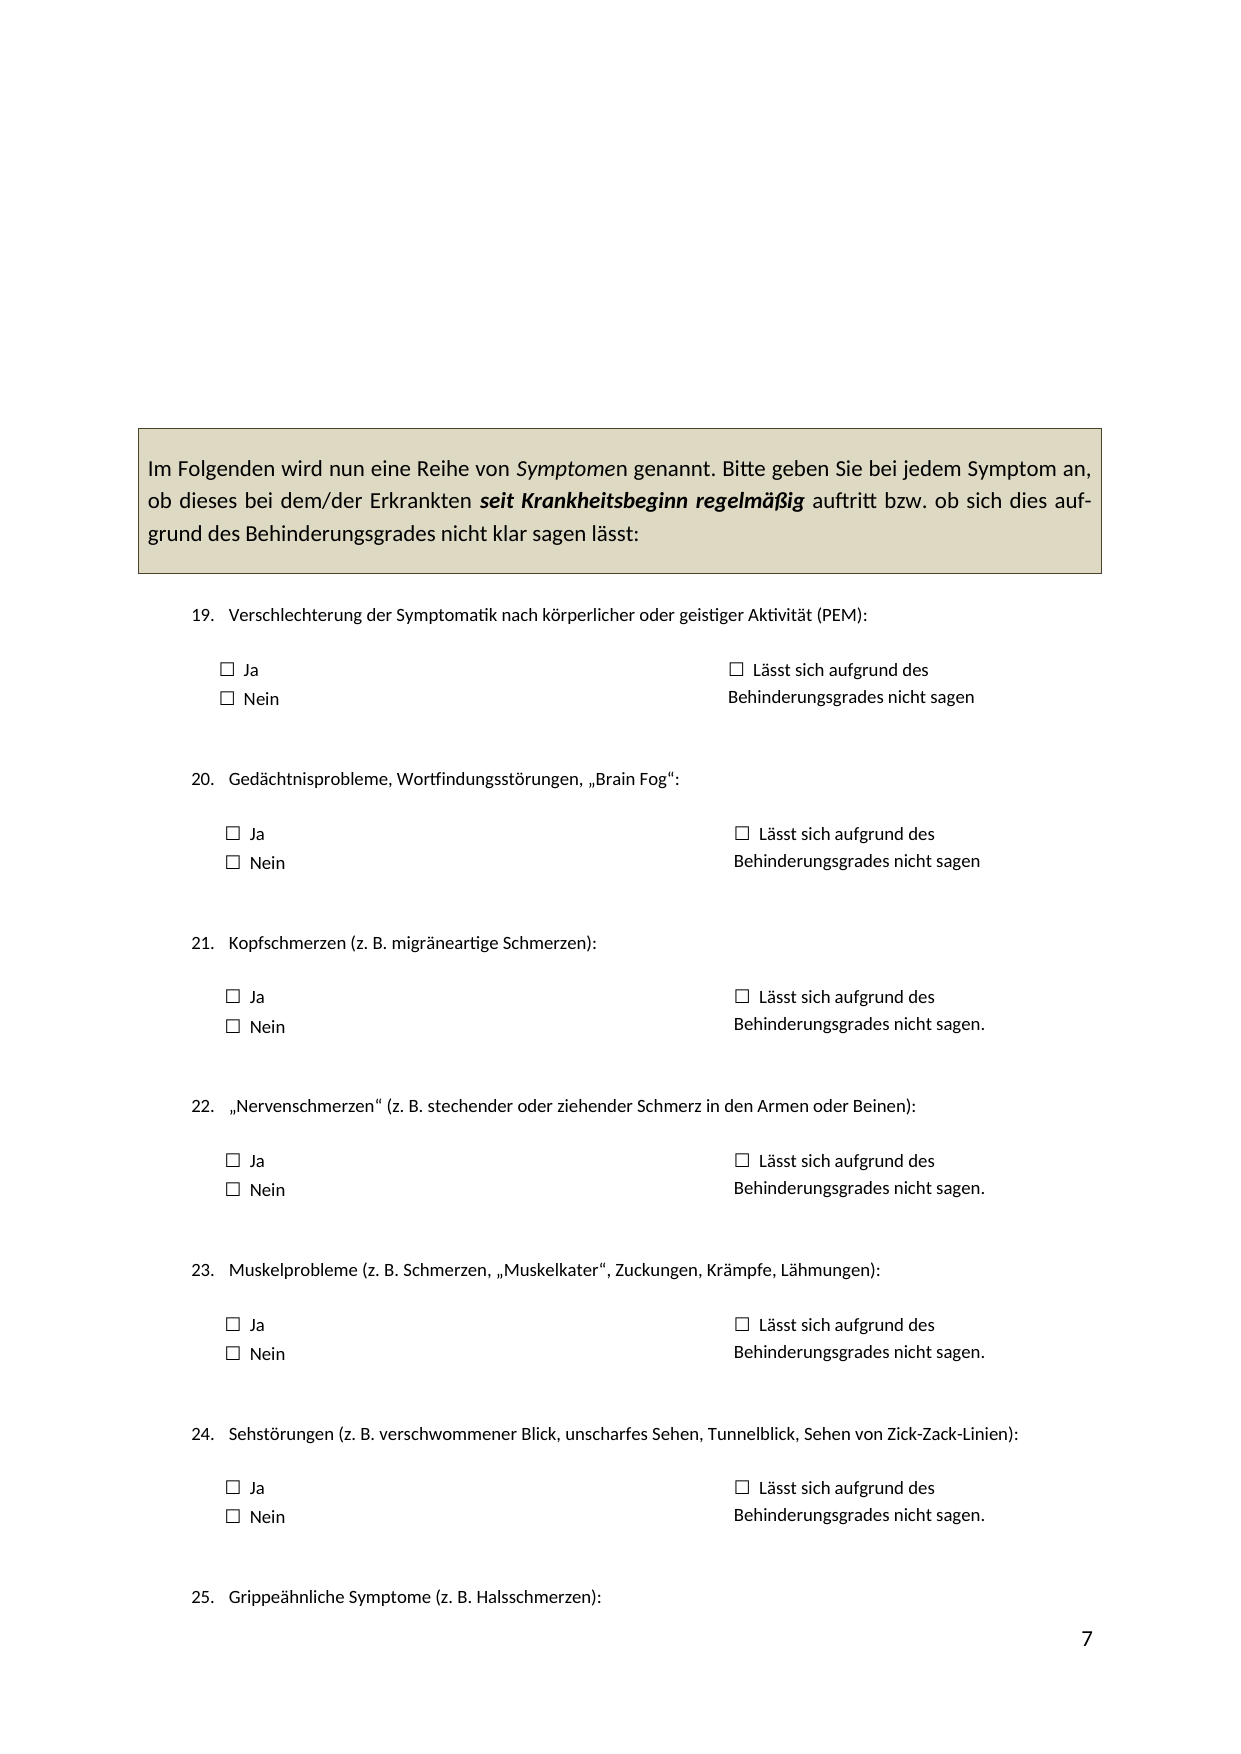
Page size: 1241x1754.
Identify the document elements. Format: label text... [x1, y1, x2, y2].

text ☐ Lässt sich aufgrund des [728, 656, 1093, 682]
list Muskelprobleme (z. B. Schmerzen, „Muskelkater“, Zuckungen, Krämpfe, Lähmungen): [191, 1258, 1093, 1281]
text Im Folgenden wird nun eine Reihe von Symptomen genannt. Bitte geben Sie bei jedem Symptom an, ob dieses bei dem/der Erkrankten seit Krankheitsbeginn regelmäßig auftritt bzw. ob sich dies auf-grund des Behinderungsgrades nicht klar sagen lässt: [139, 451, 1101, 547]
list Kopfschmerzen (z. B. migräneartige Schmerzen): [191, 931, 1093, 954]
list Gedächtnisprobleme, Wortfindungsstörungen, „Brain Fog“: [191, 767, 1093, 790]
text Lässt sich aufgrund des Behinderungsgrades nicht sagen. [734, 984, 1093, 1036]
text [734, 1474, 1093, 1526]
text Nein [224, 1013, 583, 1038]
text Ja [224, 1311, 583, 1336]
text Nein [224, 1177, 583, 1202]
text Nein [224, 849, 583, 875]
text Lässt sich aufgrund des Behinderungsgrades nicht sagen. [734, 1147, 1093, 1199]
text Lässt sich aufgrund des Behinderungsgrades nicht sagen. [734, 1311, 1093, 1363]
text Nein [224, 1504, 583, 1529]
text Behinderungsgrades nicht sagen [728, 686, 1093, 708]
list „Nervenschmerzen“ (z. B. stechender oder ziehender Schmerz in den Armen oder Beinen): [191, 1094, 1093, 1117]
list Grippeähnliche Symptome (z. B. Halsschmerzen): [191, 1586, 1093, 1608]
text Ja [224, 820, 583, 846]
text Ja [224, 1147, 583, 1173]
text Nein [224, 1340, 583, 1366]
text ☐ Ja [218, 656, 583, 682]
list Verschlechterung der Symptomatik nach körperlicher oder geistiger Aktivität (PEM): [191, 604, 1093, 627]
text ☐ Nein [218, 686, 583, 711]
text Ja [224, 1474, 583, 1500]
list Sehstörungen (z. B. verschwommener Blick, unscharfes Sehen, Tunnelblick, Sehen von Zick-Zack-Linien): [191, 1422, 1093, 1445]
text Lässt sich aufgrund des Behinderungsgrades nicht sagen [734, 820, 1093, 872]
text Ja [224, 984, 583, 1009]
